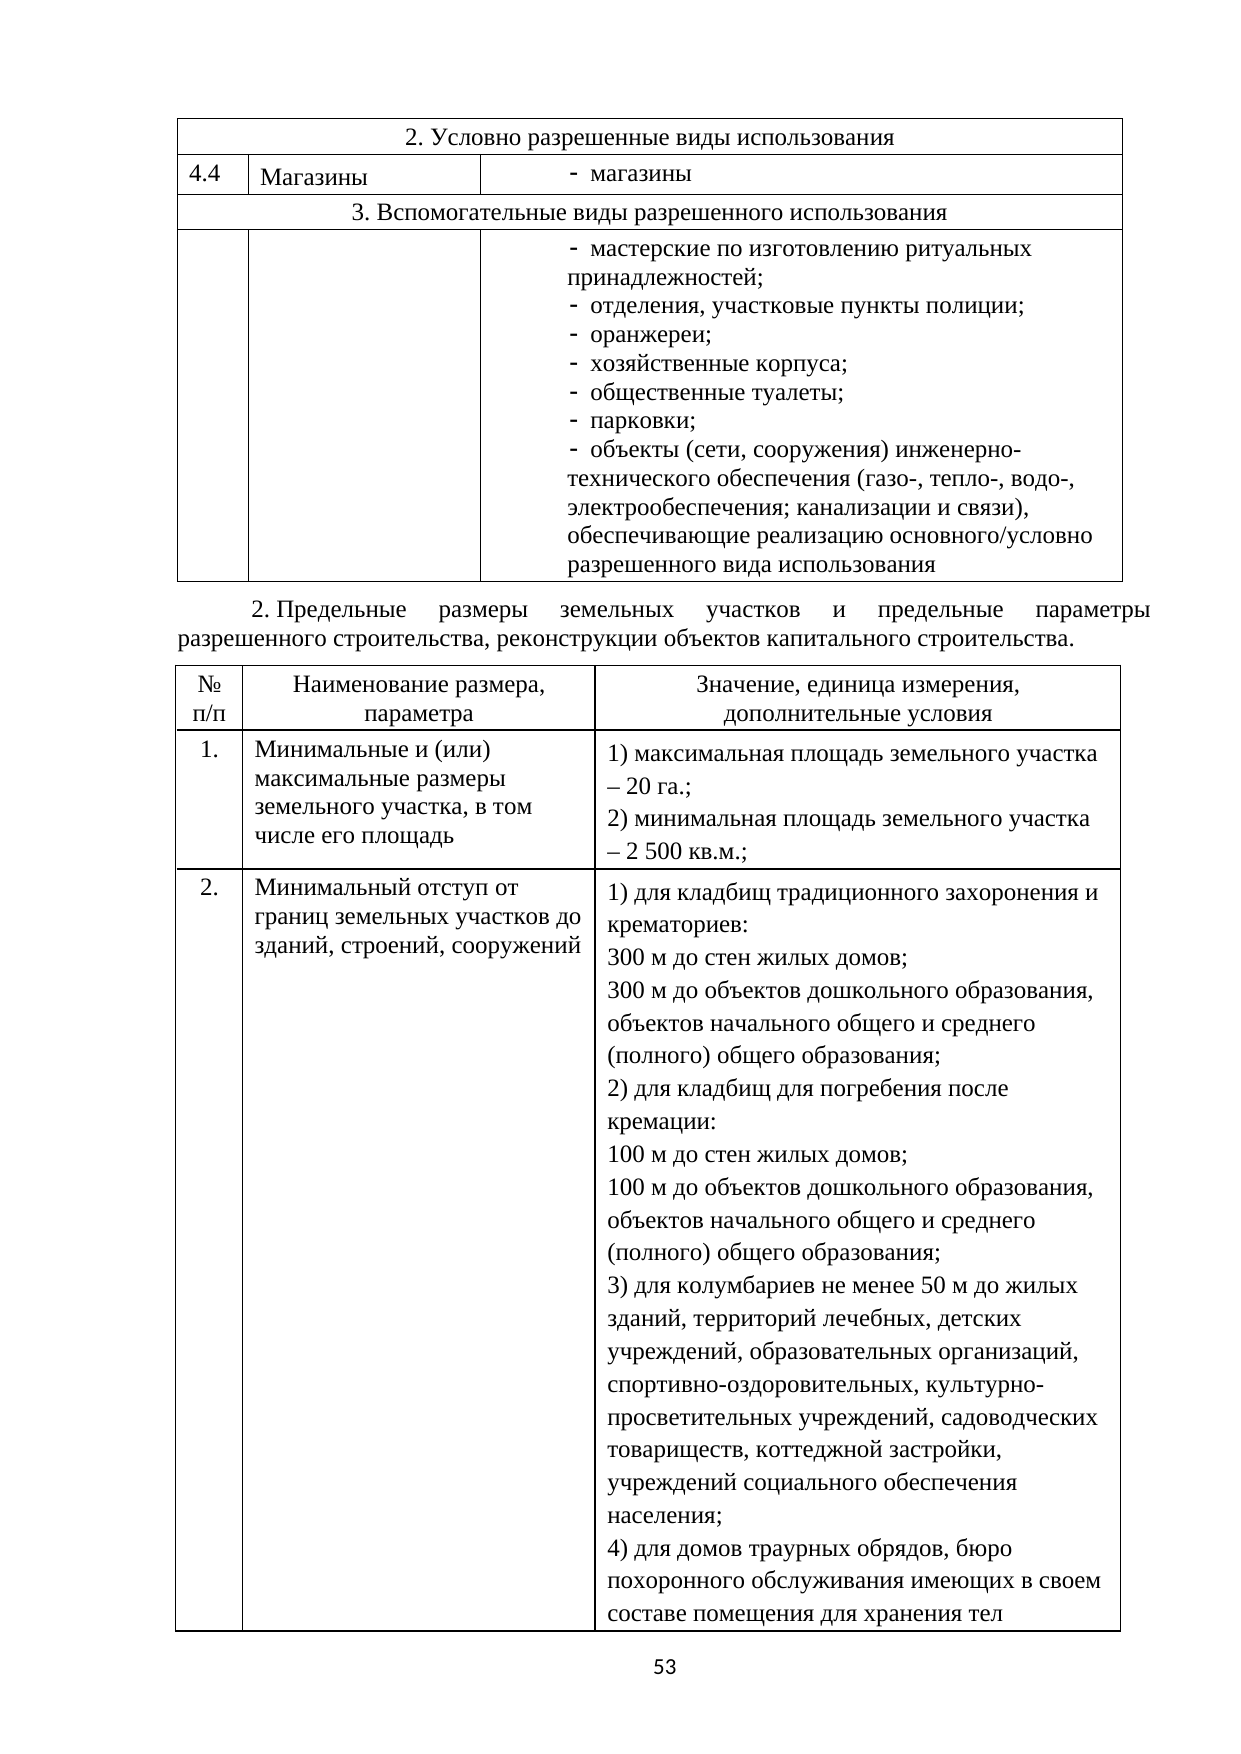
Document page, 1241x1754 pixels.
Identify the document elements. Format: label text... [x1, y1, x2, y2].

table_cell [249, 230, 480, 581]
table_cell Минимальные и (или) максимальные размеры земельного участка, в том числе его площадь [243, 731, 594, 868]
table_header Наименование размера, параметра [243, 666, 594, 729]
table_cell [243, 870, 594, 1630]
table_header № п/п [176, 666, 242, 729]
list Предельные размеры земельных участков и предельные параметры разрешенного строительства, реконструкции объектов капитального строительства. [177, 594, 1152, 652]
table_cell 2. Условно разрешенные виды использования [178, 119, 1122, 154]
table_cell магазины [481, 155, 1122, 193]
table_cell мастерские по изготовлению ритуальных принадлежностей; отделения, участковые пункты полиции; оранжереи; хозяйственные корпуса; общественные туалеты; парковки; объекты (сети, сооружения) инженерно-технического обеспечения (газо-, тепло-, водо-, электрообеспечения; канализации и связи), обеспечивающие реализацию основного/условно разрешенного вида использования [481, 230, 1122, 581]
table_cell 1. [176, 730, 242, 868]
table_cell Магазины [249, 155, 480, 193]
table_cell 1) максимальная площадь земельного участка – 20 га.; 2) минимальная площадь земельного участка – 2 500 кв.м.; [596, 731, 1120, 868]
table_cell 4.4 [178, 155, 248, 193]
table_cell 2. [176, 869, 242, 1630]
table_cell 3. Вспомогательные виды разрешенного использования [178, 195, 1122, 229]
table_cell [596, 870, 1120, 1630]
table_cell [178, 230, 248, 581]
table_header Значение, единица измерения, дополнительные условия [596, 666, 1120, 729]
